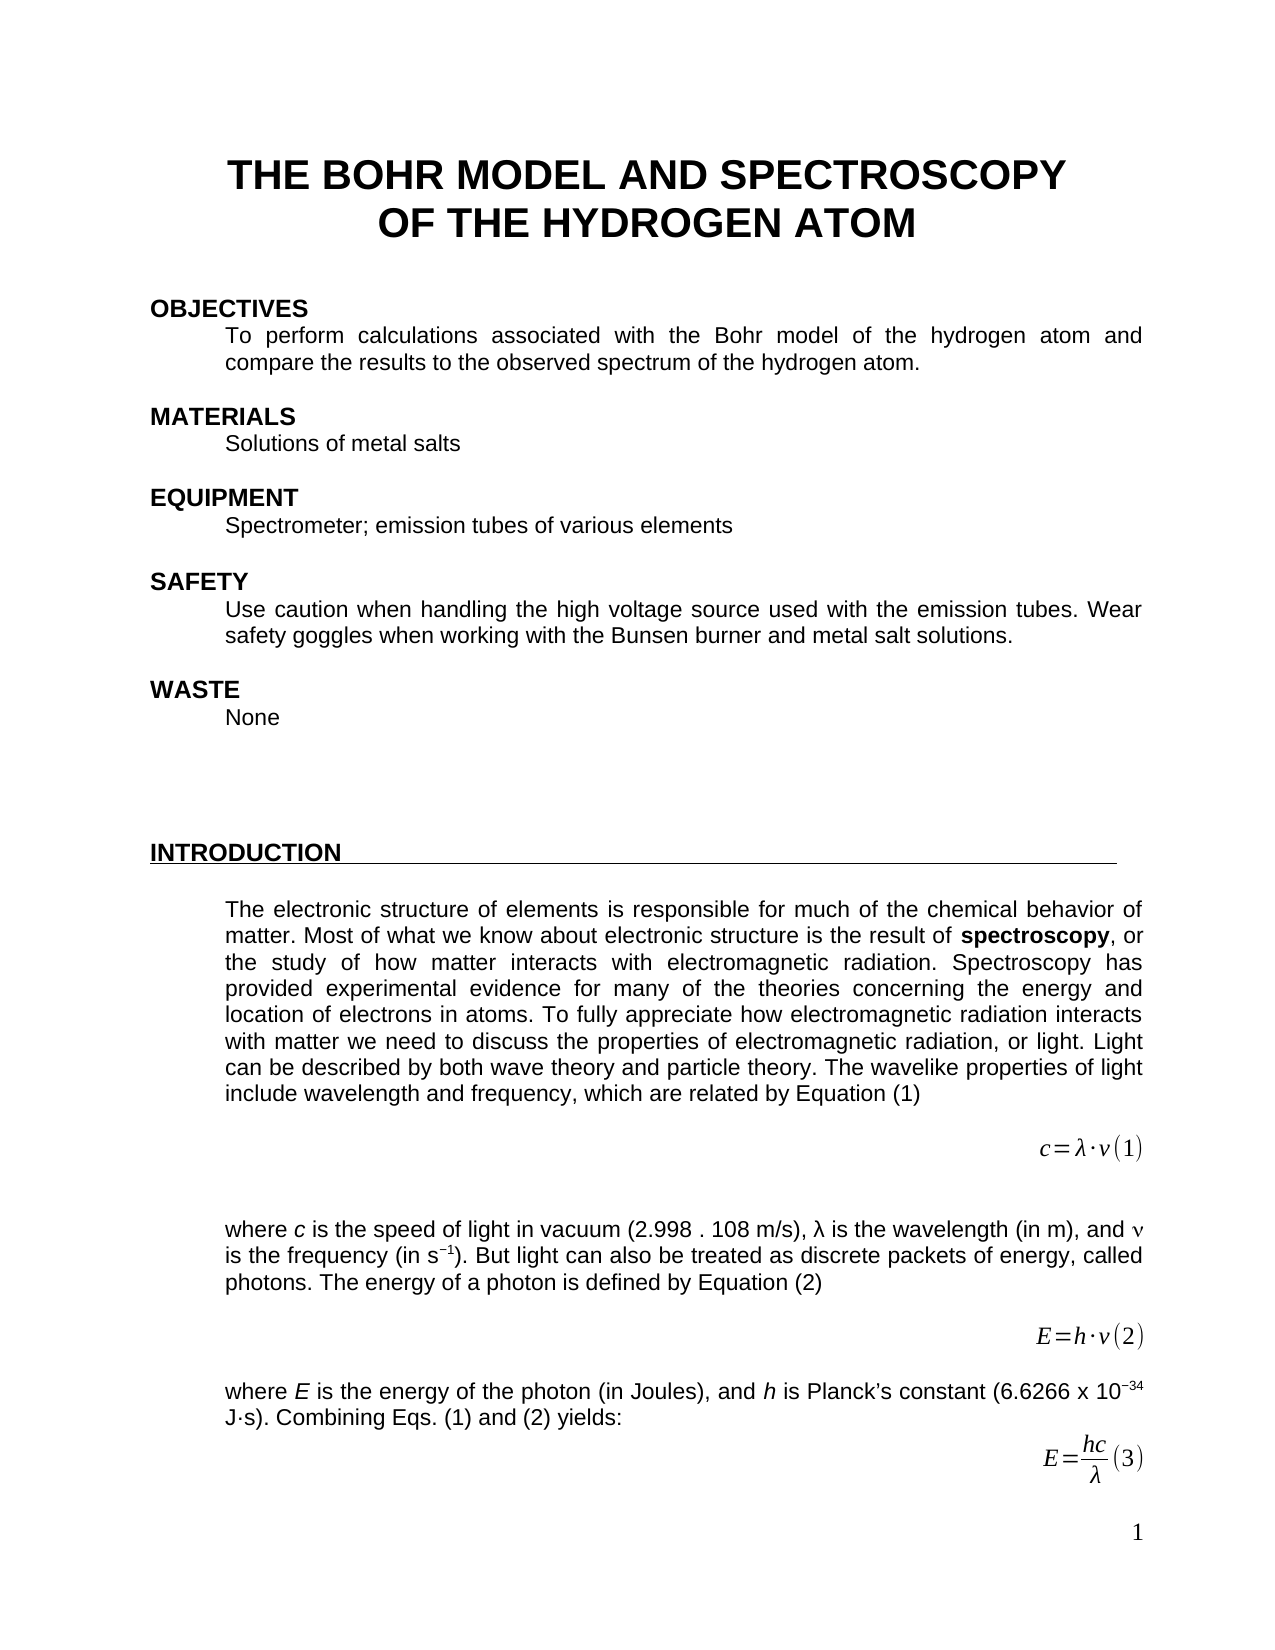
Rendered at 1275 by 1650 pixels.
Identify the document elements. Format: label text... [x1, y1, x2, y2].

text WASTE [150, 675, 1144, 703]
text To perform calculations associated with the Bohr model of the hydrogen atom and compare the results to the observed spectrum of the hydrogen atom. [225, 322, 1144, 375]
text Spectrometer; emission tubes of various elements [150, 512, 1144, 538]
text where E is the energy of the photon (in Joules), and h is Planck’s constant (6.6266 x 10−34 J·s). Combining Eqs. (1) and (2) yields: [225, 1378, 1144, 1430]
text Solutions of metal salts [150, 430, 1144, 457]
text OF THE HYDROGEN ATOM [150, 198, 1144, 246]
text MATERIALS [150, 402, 1144, 430]
text The electronic structure of elements is responsible for much of the chemical behavior of matter. Most of what we know about electronic structure is the result of spectroscopy, or the study of how matter interacts with electromagnetic radiation. Spectroscopy has provided experimental evidence for many of the theories concerning the energy and location of electrons in atoms. To fully appreciate how electromagnetic radiation interacts with matter we need to discuss the properties of electromagnetic radiation, or light. Light can be described by both wave theory and particle theory. The wavelike properties of light include wavelength and frequency, which are related by Equation (1) [225, 896, 1144, 1107]
text OBJECTIVES [150, 294, 1144, 322]
text where c is the speed of light in vacuum (2.998 . 108 m/s), λ is the wavelength (in m), and is the frequency (in s−1). But light can also be treated as discrete packets of energy, called photons. The energy of a photon is defined by Equation (2) [225, 1216, 1144, 1295]
text INTRODUCTION . [150, 838, 1144, 867]
text EQUIPMENT [150, 483, 1144, 512]
text None [150, 703, 1144, 730]
text Use caution when handling the high voltage source used with the emission tubes. Wear safety goggles when working with the Bunsen burner and metal salt solutions. [225, 596, 1144, 648]
text SAFETY [150, 567, 1144, 596]
text THE BOHR MODEL AND SPECTROSCOPY [150, 150, 1144, 198]
